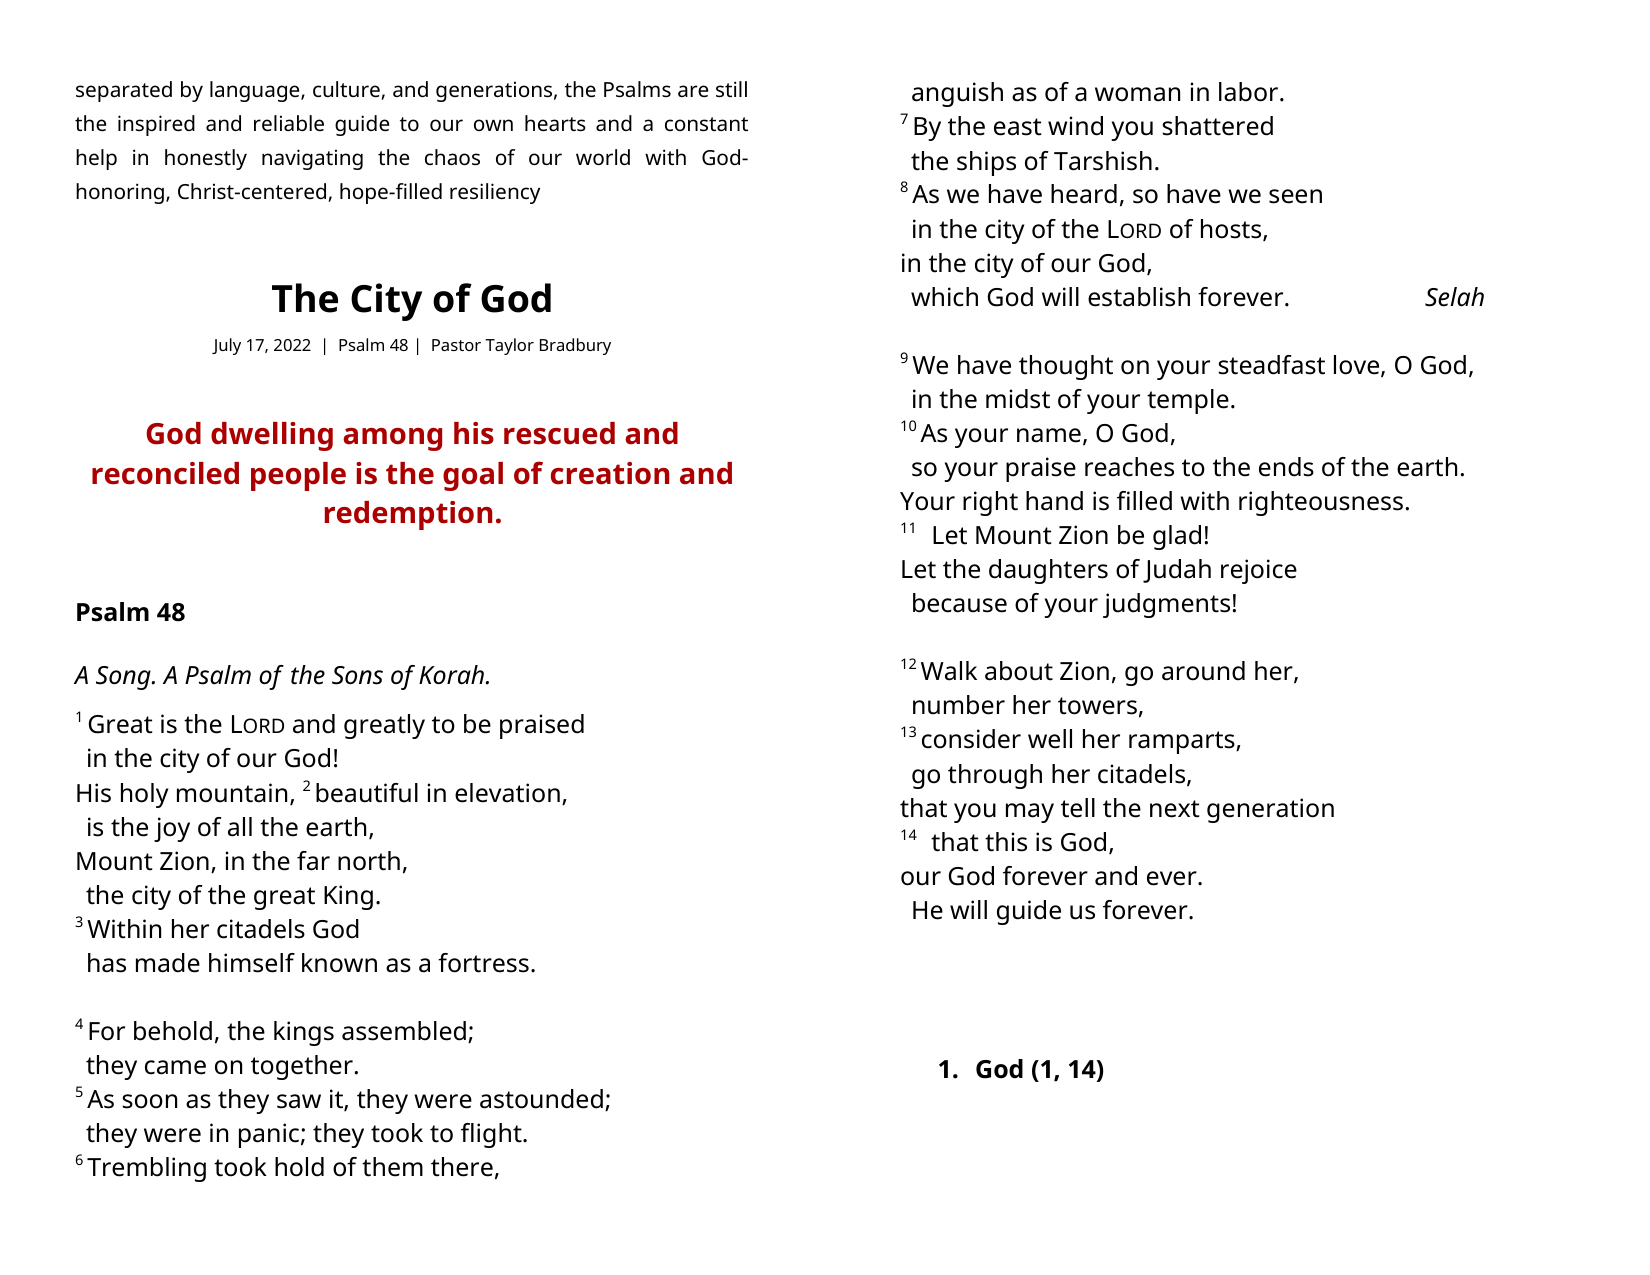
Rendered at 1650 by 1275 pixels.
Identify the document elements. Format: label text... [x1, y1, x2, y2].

text 12 Walk about Zion, go around her, number her towers, 13 consider well her ramparts, go through her citadels, that you may tell the next generation 14 that this is God, our God forever and ever. He will guide us forever. [900, 654, 1575, 927]
subtitle A Song. A Psalm of the Sons of Korah. [75, 654, 750, 691]
text God dwelling among his rescued and reconciled people is the goal of creation and redemption. [75, 413, 750, 532]
list God (1, 14) [937, 1052, 1575, 1086]
text 4 For behold, the kings assembled; they came on together. 5 As soon as they saw it, they were astounded; they were in panic; they took to flight. 6 Trembling took hold of them there, anguish as of a woman in labor. 7 By the east wind you shattered the ships of Tarshish. 8 As we have heard, so have we seen in the city of the Lord of hosts, in the city of our God, which God will establish forever. Selah [75, 1014, 750, 1184]
text July 17, 2022 | Psalm 48 | Pastor Taylor Bradbury [75, 334, 750, 356]
text 1 Great is the Lord and greatly to be praised in the city of our God! His holy mountain, 2 beautiful in elevation, is the joy of all the earth, Mount Zion, in the far north, the city of the great King. 3 Within her citadels God has made himself known as a fortress. [75, 707, 750, 979]
text The City of God [75, 272, 750, 323]
text 9 We have thought on your steadfast love, O God, in the midst of your temple. 10 As your name, O God, so your praise reaches to the ends of the earth. Your right hand is filled with righteousness. 11 Let Mount Zion be glad! Let the daughters of Judah rejoice because of your judgments! [900, 347, 1575, 620]
text Psalm 48 [75, 595, 750, 629]
text 4 For behold, the kings assembled; they came on together. 5 As soon as they saw it, they were astounded; they were in panic; they took to flight. 6 Trembling took hold of them there, anguish as of a woman in labor. 7 By the east wind you shattered the ships of Tarshish. 8 As we have heard, so have we seen in the city of the Lord of hosts, in the city of our God, which God will establish forever. Selah [900, 75, 1575, 313]
